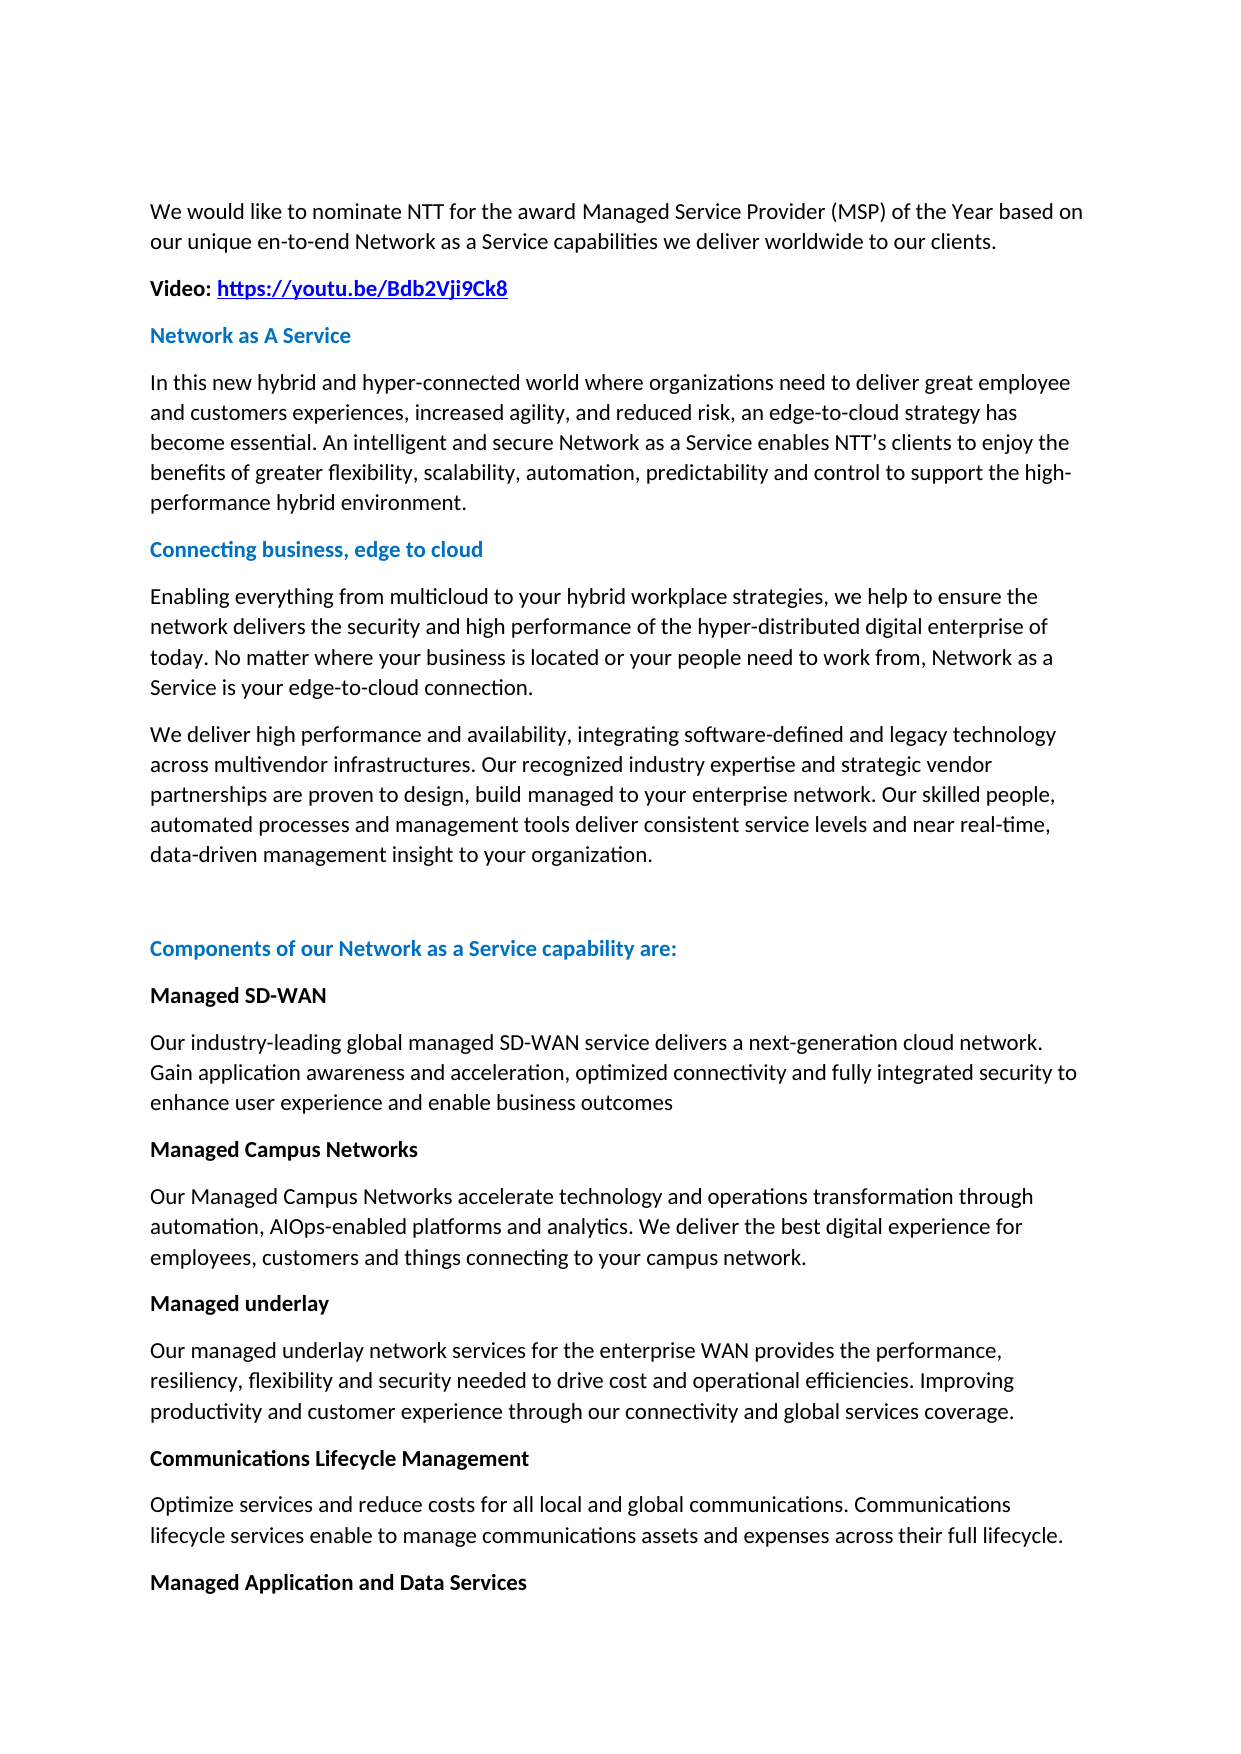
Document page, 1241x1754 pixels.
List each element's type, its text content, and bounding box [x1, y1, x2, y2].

text Managed SD-WAN [150, 981, 1090, 1009]
text Managed underlay [150, 1289, 1090, 1318]
text Managed Campus Networks [150, 1135, 1090, 1163]
text Connecting business, edge to cloud [150, 535, 1090, 563]
text In this new hybrid and hyper-connected world where organizations need to deliver great employee and customers experiences, increased agility, and reduced risk, an edge-to-cloud strategy has become essential. An intelligent and secure Network as a Service enables NTT’s clients to enjoy the benefits of greater flexibility, scalability, automation, predictability and control to support the high-performance hybrid environment. [150, 368, 1090, 517]
text Our Managed Campus Networks accelerate technology and operations transformation through automation, AIOps-enabled platforms and analytics. We deliver the best digital experience for employees, customers and things connecting to your campus network. [150, 1182, 1090, 1271]
text Managed Application and Data Services [150, 1568, 1090, 1596]
text Enabling everything from multicloud to your hybrid workplace strategies, we help to ensure the network delivers the security and high performance of the hyper-distributed digital enterprise of today. No matter where your business is located or your people need to work from, Network as a Service is your edge-to-cloud connection. [150, 582, 1090, 701]
text Our managed underlay network services for the enterprise WAN provides the performance, resiliency, flexibility and security needed to drive cost and operational efficiencies. Improving productivity and customer experience through our connectivity and global services coverage. [150, 1336, 1090, 1425]
text Communications Lifecycle Management [150, 1444, 1090, 1472]
text We would like to nominate NTT for the award Managed Service Provider (MSP) of the Year based on our unique en-to-end Network as a Service capabilities we deliver worldwide to our clients. [150, 197, 1090, 255]
text Components of our Network as a Service capability are: [150, 934, 1090, 962]
text Video: https://youtu.be/Bdb2Vji9Ck8 [150, 274, 1090, 302]
text We deliver high performance and availability, integrating software-defined and legacy technology across multivendor infrastructures. Our recognized industry expertise and strategic vendor partnerships are proven to design, build managed to your enterprise network. Our skilled people, automated processes and management tools deliver consistent service levels and near real-time, data-driven management insight to your organization. [150, 720, 1090, 869]
text Optimize services and reduce costs for all local and global communications. Communications lifecycle services enable to manage communications assets and expenses across their full lifecycle. [150, 1491, 1090, 1549]
text Network as A Service [150, 321, 1090, 349]
text Our industry-leading global managed SD-WAN service delivers a next-generation cloud network. Gain application awareness and acceleration, optimized connectivity and fully integrated security to enhance user experience and enable business outcomes [150, 1028, 1090, 1117]
